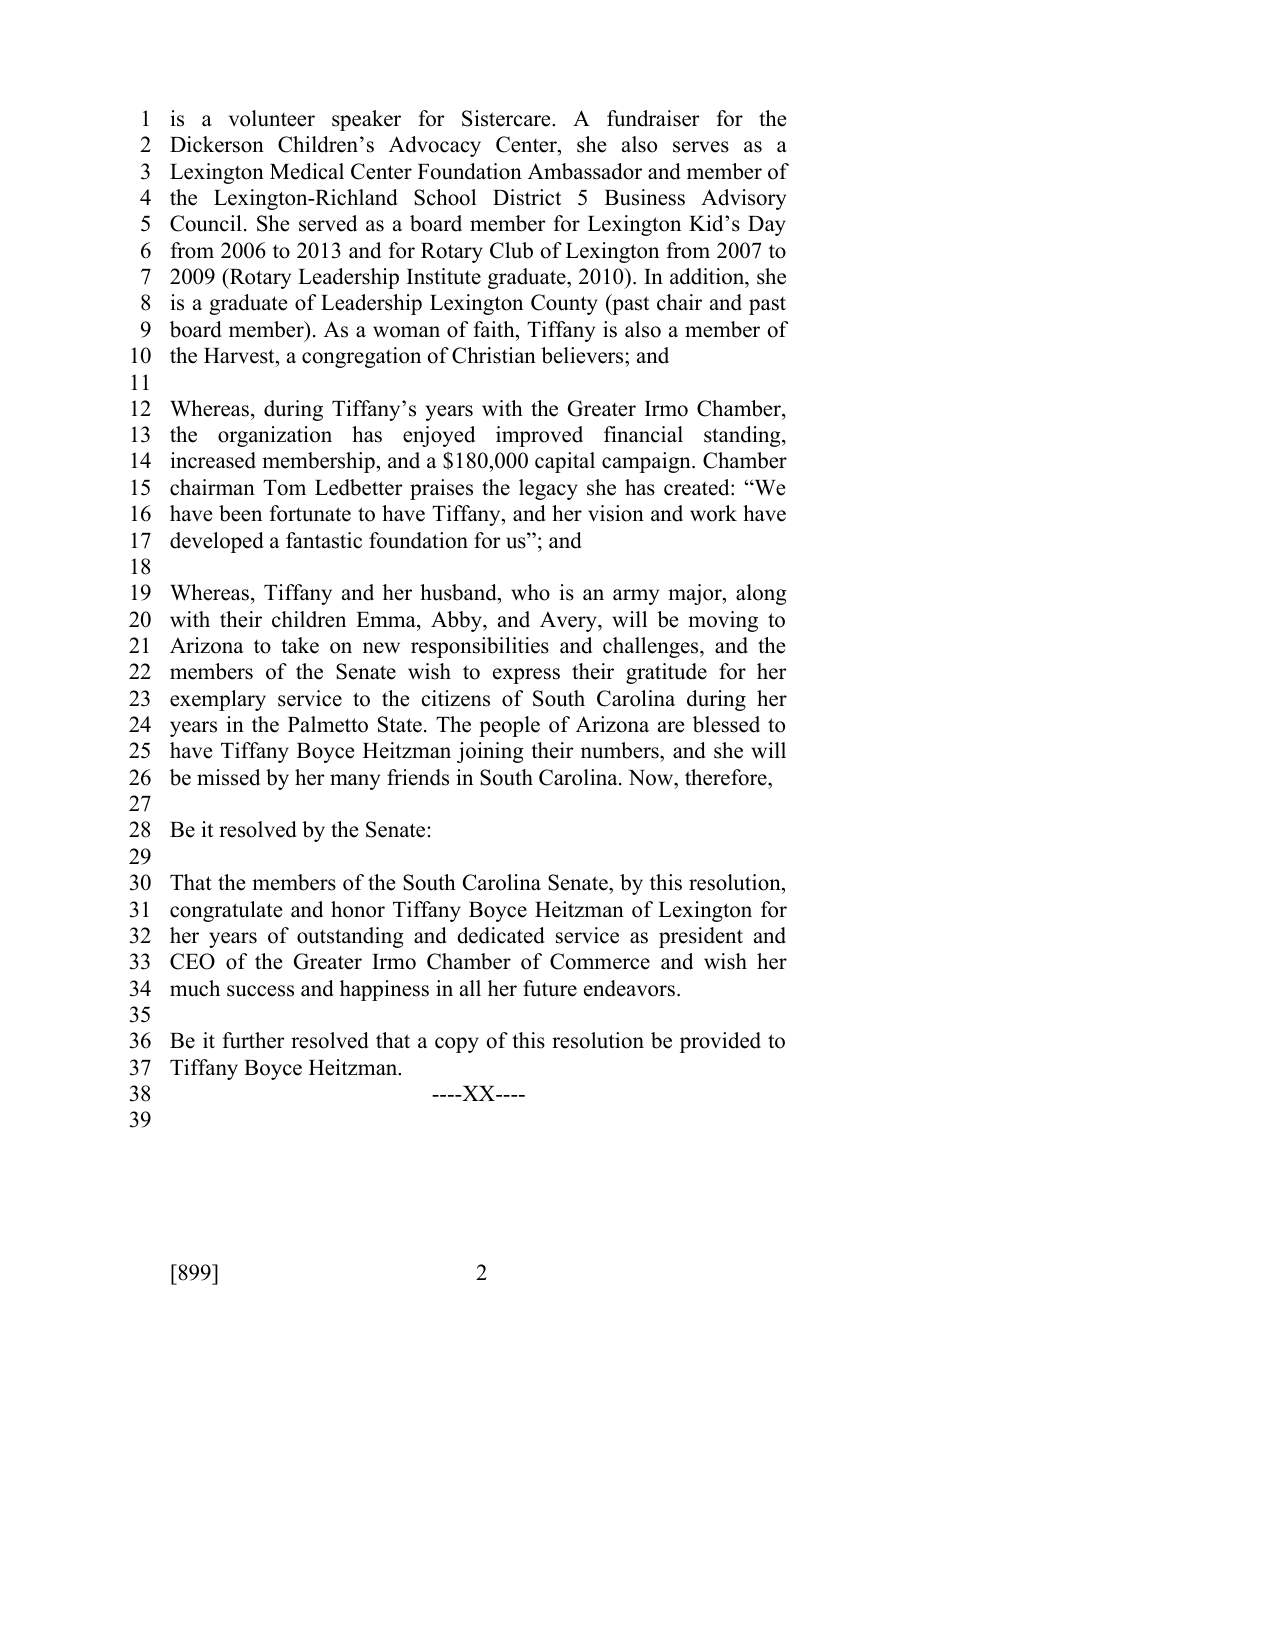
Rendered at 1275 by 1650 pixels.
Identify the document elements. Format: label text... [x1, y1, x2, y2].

text ----XX---- [169, 1080, 787, 1106]
text Whereas, Tiffany and her husband, who is an army major, along with their children Emma, Abby, and Avery, will be moving to Arizona to take on new responsibilities and challenges, and the members of the Senate wish to express their gratitude for her exemplary service to the citizens of South Carolina during her years in the Palmetto State. The people of Arizona are blessed to have Tiffany Boyce Heitzman joining their numbers, and she will be missed by her many friends in South Carolina. Now, therefore, [169, 579, 787, 790]
text Be it resolved by the Senate: [169, 817, 787, 843]
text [169, 105, 787, 368]
text Whereas, during Tiffany’s years with the Greater Irmo Chamber, the organization has enjoyed improved financial standing, increased membership, and a $180,000 capital campaign. Chamber chairman Tom Ledbetter praises the legacy she has created: “We have been fortunate to have Tiffany, and her vision and work have developed a fantastic foundation for us”; and [169, 395, 787, 553]
text That the members of the South Carolina Senate, by this resolution, congratulate and honor Tiffany Boyce Heitzman of Lexington for her years of outstanding and dedicated service as president and CEO of the Greater Irmo Chamber of Commerce and wish her much success and happiness in all her future endeavors. [169, 869, 787, 1001]
text Be it further resolved that a copy of this resolution be provided to Tiffany Boyce Heitzman. [169, 1027, 787, 1080]
